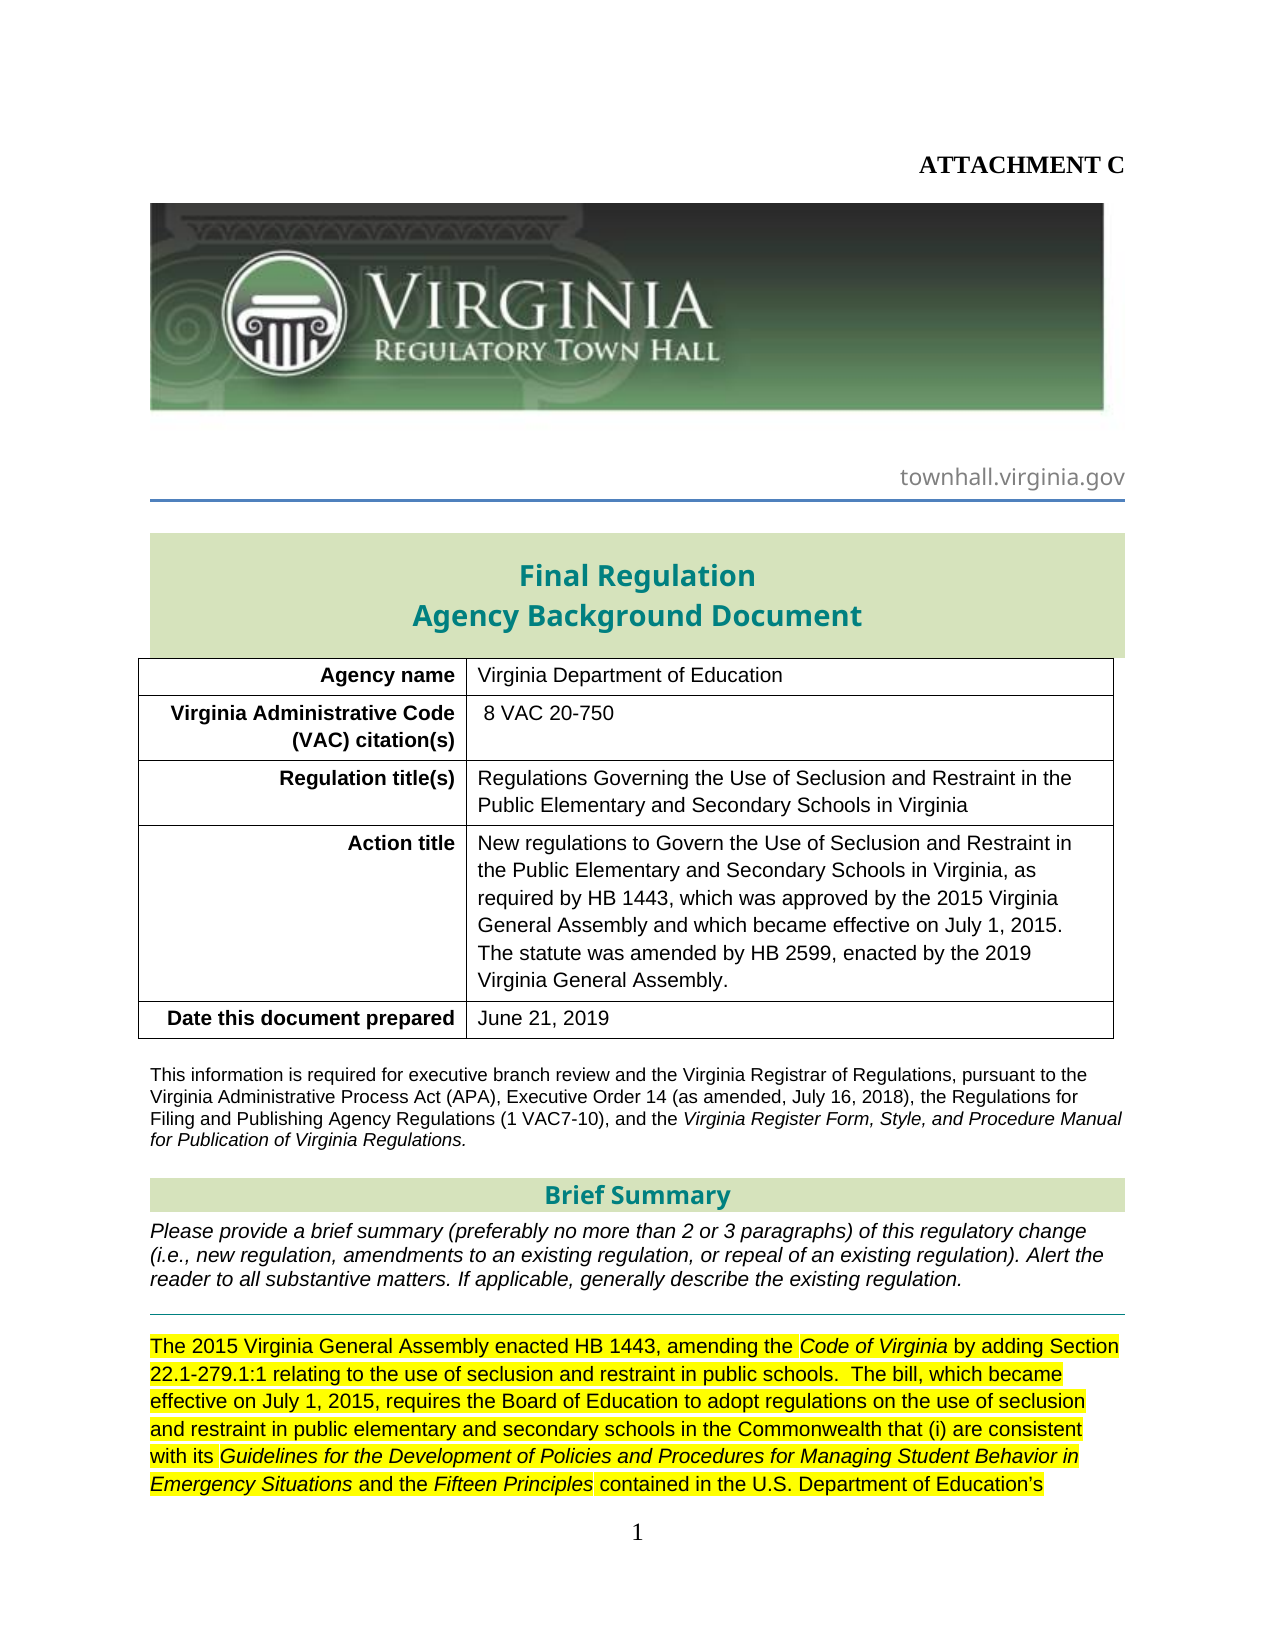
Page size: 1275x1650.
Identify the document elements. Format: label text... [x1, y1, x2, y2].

picture [150, 203, 1125, 437]
table_cell Action title [139, 826, 466, 1001]
subtitle Agency Background Document [150, 595, 1125, 635]
table_cell Date this document prepared [139, 1002, 466, 1038]
table_cell Regulation title(s) [139, 761, 466, 825]
title townhall.virginia.gov [150, 461, 1125, 499]
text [150, 1334, 1125, 1496]
table_cell 8 VAC 20-750 [467, 696, 1113, 760]
text ATTACHMENT C [150, 150, 1125, 179]
table_cell Virginia Administrative Code (VAC) citation(s) [139, 696, 466, 760]
table_cell Regulations Governing the Use of Seclusion and Restraint in the Public Elementary and Secondary Schools in Virginia [467, 761, 1113, 825]
subtitle Final Regulation [150, 556, 1125, 595]
text Please provide a brief summary (preferably no more than 2 or 3 paragraphs) of this regulatory change (i.e., new regulation, amendments to an existing regulation, or repeal of an existing regulation). Alert the reader to all substantive matters. If applicable, generally describe the existing regulation. [150, 1219, 1125, 1291]
table_header Virginia Department of Education [467, 659, 1113, 695]
table_cell New regulations to Govern the Use of Seclusion and Restraint in the Public Elementary and Secondary Schools in Virginia, as required by HB 1443, which was approved by the 2015 Virginia General Assembly and which became effective on July 1, 2015. The statute was amended by HB 2599, enacted by the 2019 Virginia General Assembly. [467, 826, 1113, 1001]
text This information is required for executive branch review and the Virginia Registrar of Regulations, pursuant to the Virginia Administrative Process Act (APA), Executive Order 14 (as amended, July 16, 2018), the Regulations for Filing and Publishing Agency Regulations (1 VAC7-10), and the Virginia Register Form, Style, and Procedure Manual for Publication of Virginia Regulations. [150, 1064, 1125, 1150]
table_header Agency name [139, 659, 466, 695]
subtitle Brief Summary [150, 1178, 1125, 1212]
table_cell June 21, 2019 [467, 1002, 1113, 1038]
